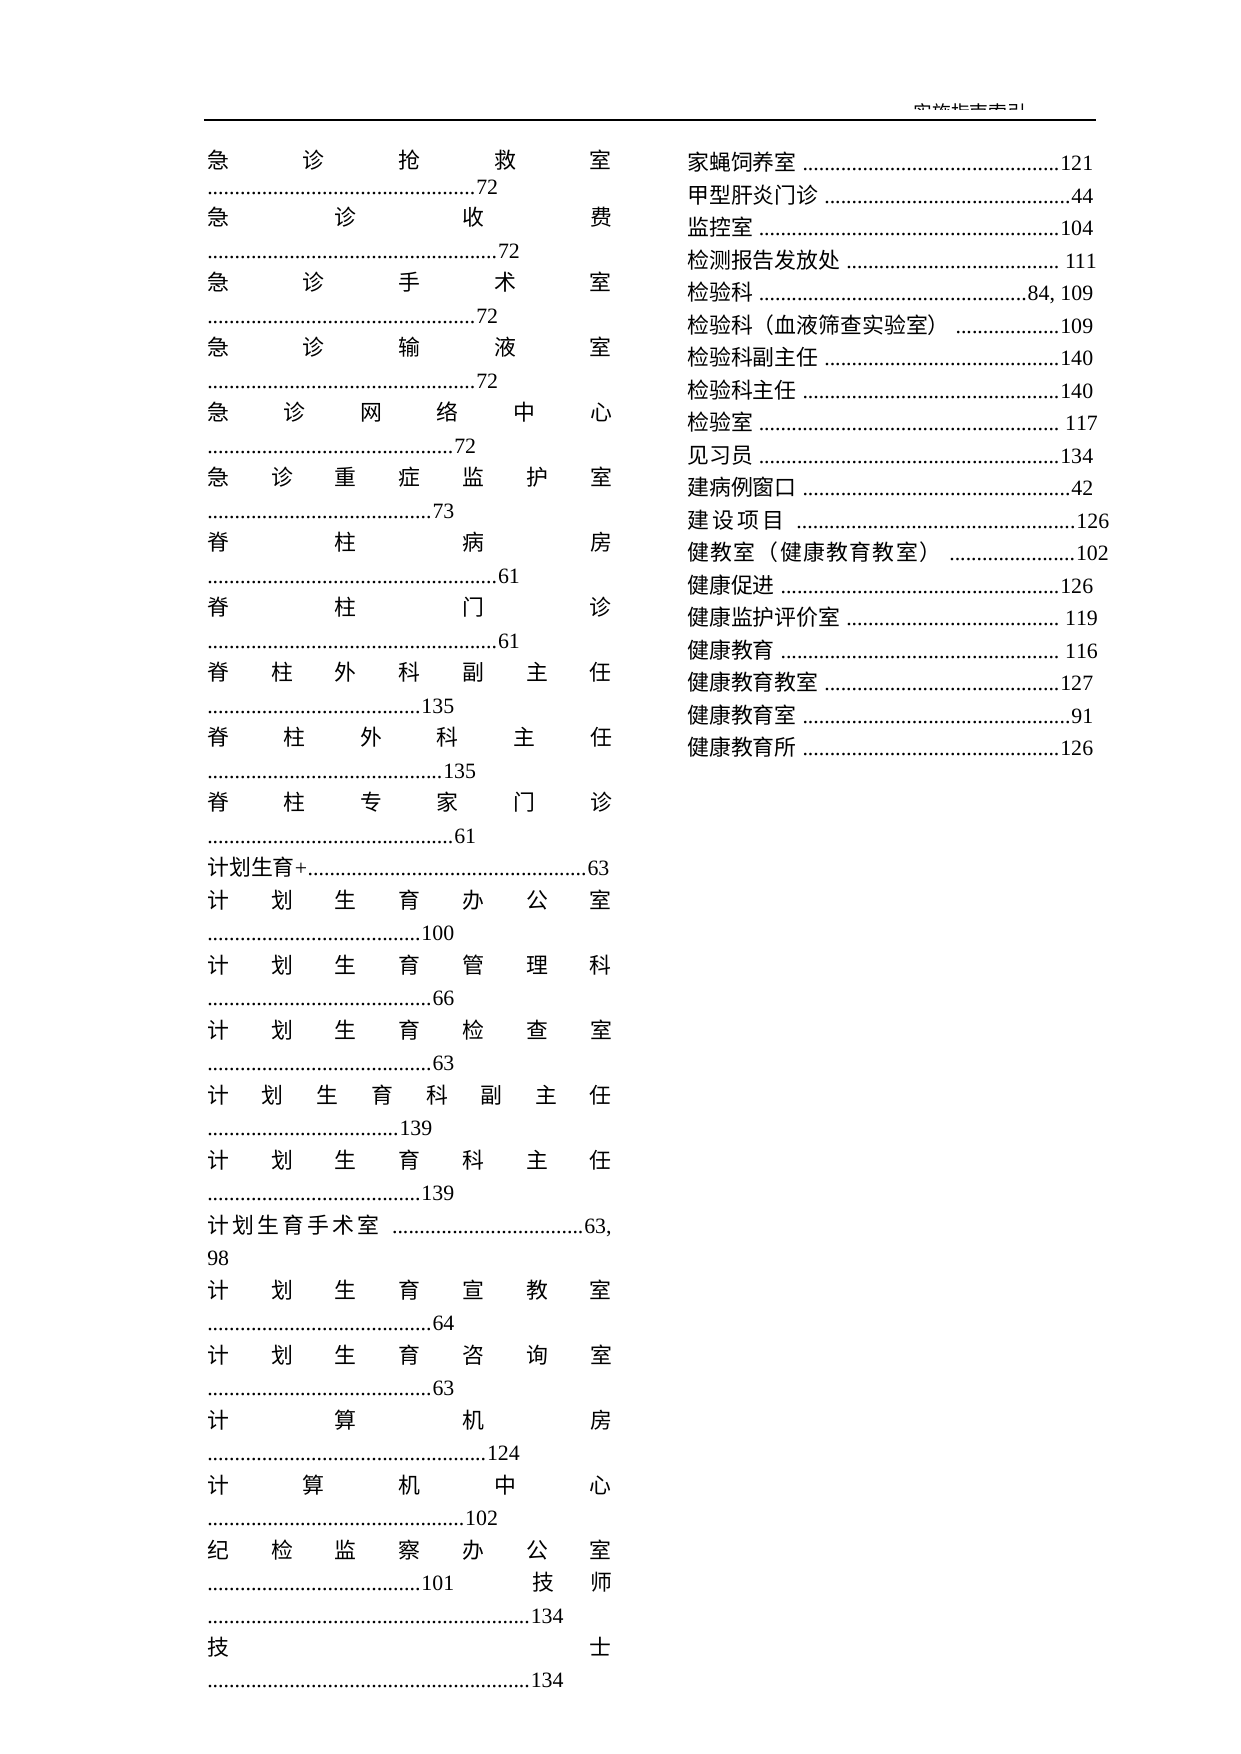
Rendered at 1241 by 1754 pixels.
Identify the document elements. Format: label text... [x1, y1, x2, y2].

text 脊柱病房 .....................................................61 [207, 524, 612, 589]
text 计划生育+...................................................63 [207, 849, 612, 882]
text 计划生育检查室 .........................................63 [207, 1012, 612, 1077]
text 脊柱门诊 .....................................................61 [207, 589, 612, 654]
text 家蝇饲养室 ...............................................121 [687, 144, 1109, 177]
text 健康监护评价室 ....................................... 119 [687, 600, 1109, 632]
text 计算机房 ...................................................124 [207, 1402, 612, 1467]
text 甲型肝炎门诊 .............................................44 [687, 177, 1109, 209]
text 检测报告发放处 ....................................... 111 [687, 242, 1109, 274]
text 检验室 ....................................................... 117 [687, 404, 1109, 437]
text 监控室 .......................................................104 [687, 209, 1109, 242]
text 计划生育宣教室 .........................................64 [207, 1272, 612, 1337]
text 健康教育室 .................................................91 [687, 697, 1109, 729]
text 急诊手术室 .................................................72 [207, 264, 612, 329]
text 脊柱外科主任 ...........................................135 [207, 719, 612, 784]
text 健康教育教室 ...........................................127 [687, 664, 1109, 697]
text 计划生育科副主任 ...................................139 [207, 1077, 612, 1142]
text 纪检监察办公室 .......................................101 技师 ...........................................................134 [207, 1532, 612, 1630]
text 技士 ...........................................................134 [207, 1630, 612, 1694]
text 建病例窗口 .................................................42 [687, 469, 1109, 502]
text 急诊收费 .....................................................72 [207, 199, 612, 264]
text 计算机中心 ...............................................102 [207, 1467, 612, 1532]
text 计划生育咨询室 .........................................63 [207, 1337, 612, 1402]
text 急诊抢救室 .................................................72 [207, 144, 612, 199]
text 急诊输液室 .................................................72 [207, 329, 612, 394]
text 见习员 .......................................................134 [687, 437, 1109, 469]
text 检验科（血液筛查实验室） ...................109 [687, 307, 1109, 339]
text 脊柱专家门诊 .............................................61 [207, 784, 612, 849]
text 计划生育手术室 ...................................63, 98 [207, 1207, 612, 1272]
text 检验科 .................................................84, 109 [687, 274, 1109, 307]
text 急诊重症监护室 .........................................73 [207, 459, 612, 524]
text 检验科主任 ...............................................140 [687, 372, 1109, 404]
text 建设项目 ...................................................126 健教室（健康教育教室） .......................102 健康促进 ...................................................126 [687, 502, 1109, 600]
text 急诊网络中心 .............................................72 [207, 394, 612, 459]
text 计划生育科主任 .......................................139 [207, 1142, 612, 1207]
text 计划生育管理科 .........................................66 [207, 947, 612, 1012]
text 脊柱外科副主任 .......................................135 [207, 654, 612, 719]
text 计划生育办公室 .......................................100 [207, 882, 612, 947]
text 健康教育所 ...............................................126 [687, 729, 1109, 762]
text 检验科副主任 ...........................................140 [687, 339, 1109, 372]
text 健康教育 ................................................... 116 [687, 632, 1109, 664]
